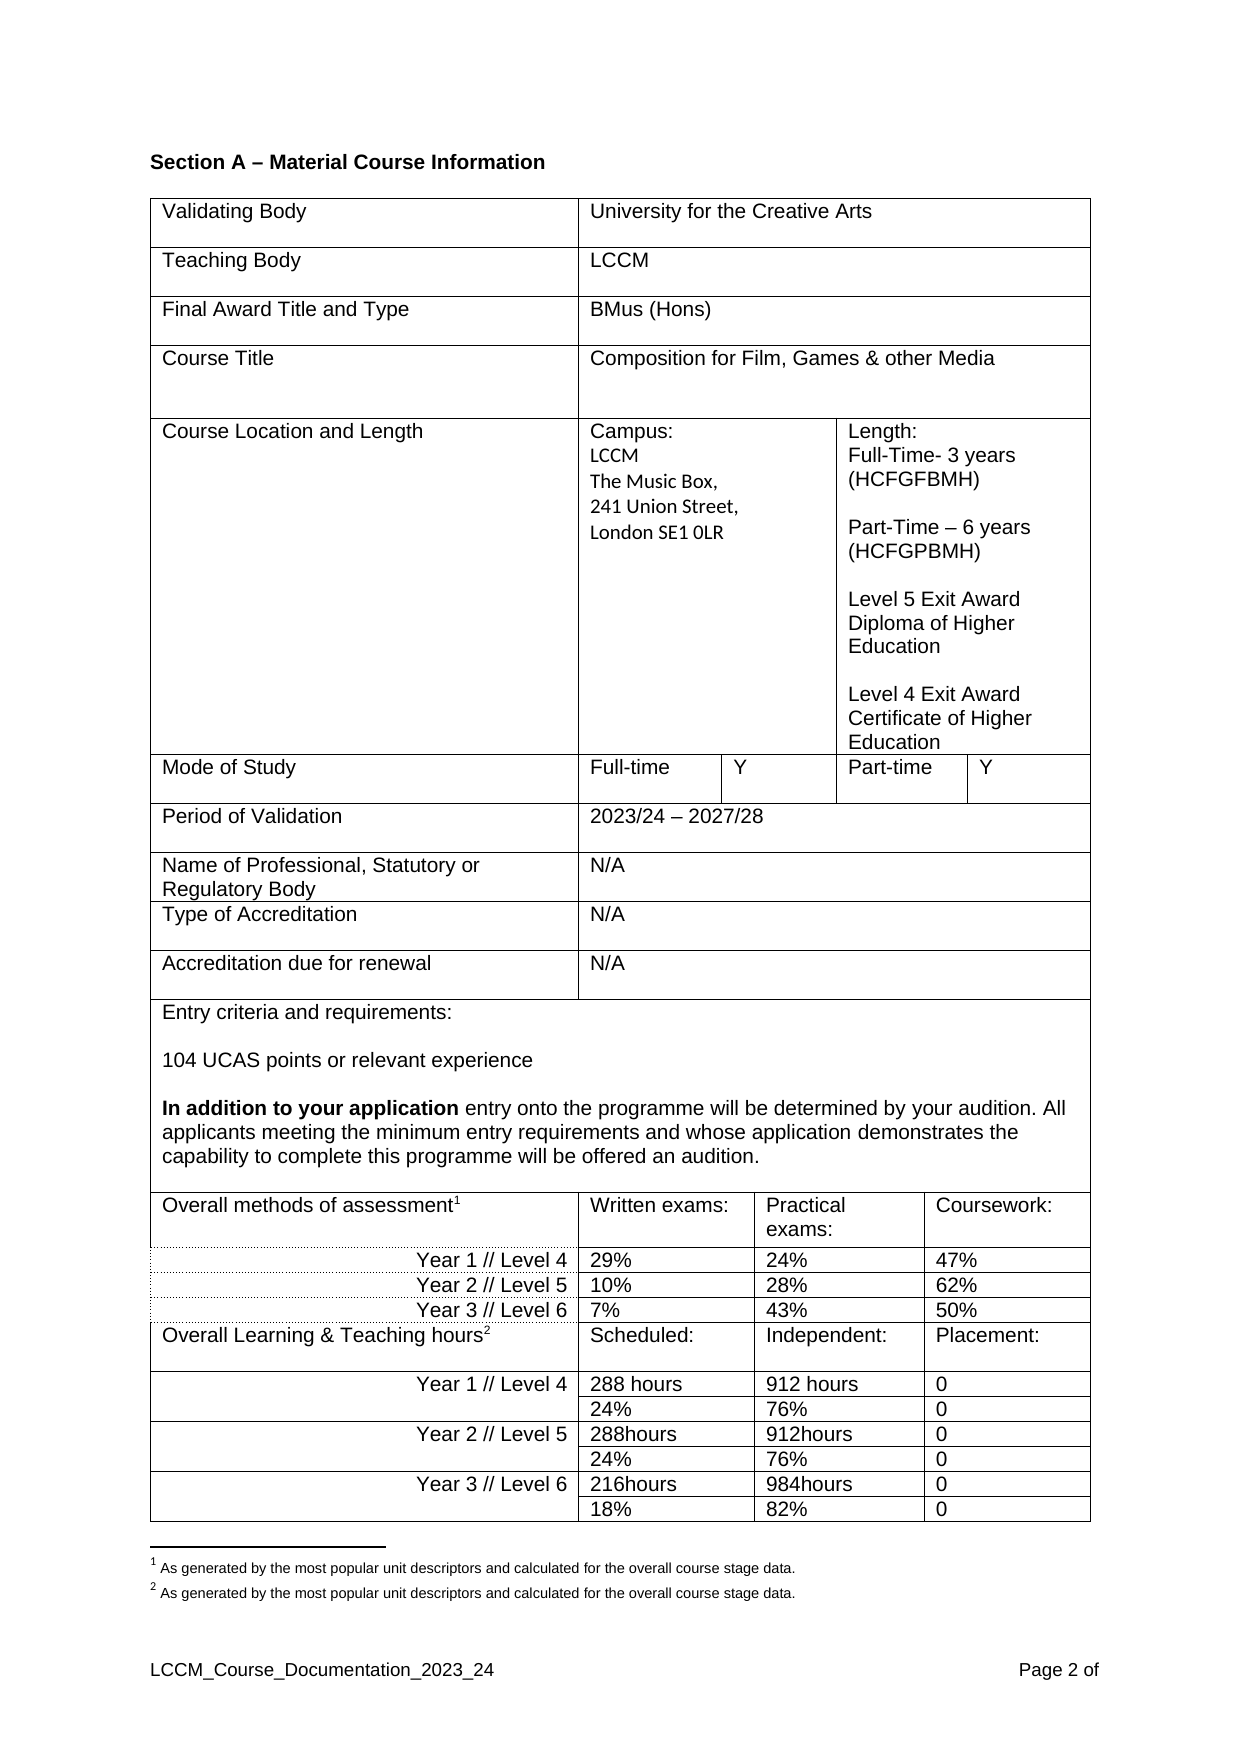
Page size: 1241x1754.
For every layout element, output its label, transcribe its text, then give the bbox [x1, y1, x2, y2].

table_cell Accreditation due for renewal [151, 951, 578, 999]
table_cell 2023/24 – 2027/28 [579, 804, 1090, 852]
table_cell Overall Learning & Teaching hours [151, 1322, 578, 1371]
table_cell 29% [579, 1248, 754, 1272]
table_cell 18% [579, 1497, 754, 1521]
table_cell 76% [755, 1447, 924, 1471]
table_cell Scheduled: [579, 1323, 754, 1371]
table_cell Mode of Study [151, 755, 578, 803]
table_cell 24% [579, 1397, 754, 1421]
table_cell 50% [925, 1298, 1090, 1322]
table_cell 0 [925, 1397, 1090, 1421]
table_cell Y [968, 755, 1090, 803]
table_cell Campus: LCCM The Music Box, 241 Union Street, London SE1 0LR [579, 419, 836, 754]
table_cell 912 hours [755, 1372, 924, 1396]
table_cell 82% [755, 1497, 924, 1521]
table_cell 0 [925, 1422, 1090, 1446]
text Section A – Material Course Information [150, 150, 1090, 174]
table_cell BMus (Hons) [579, 297, 1090, 345]
table_cell Full-time [579, 755, 721, 803]
table_cell Course Title [151, 346, 578, 418]
table_cell 0 [925, 1447, 1090, 1471]
table_cell Independent: [755, 1323, 924, 1371]
table_cell 62% [925, 1273, 1090, 1297]
table_cell LCCM [579, 248, 1090, 296]
table_cell Teaching Body [151, 248, 578, 296]
table_header University for the Creative Arts [579, 199, 1090, 247]
table_cell Year 2 // Level 5 [151, 1272, 578, 1297]
table_cell Year 2 // Level 5 [151, 1422, 578, 1471]
table_cell Overall methods of assessment [151, 1193, 578, 1247]
table_cell Coursework: [925, 1193, 1090, 1247]
table_cell 24% [755, 1248, 924, 1272]
table_cell Practical exams: [755, 1193, 924, 1247]
table_cell 43% [755, 1298, 924, 1322]
table_cell 10% [579, 1273, 754, 1297]
table_cell 0 [925, 1497, 1090, 1521]
table_cell 216hours [579, 1472, 754, 1496]
table_cell 288 hours [579, 1372, 754, 1396]
table_cell Period of Validation [151, 804, 578, 852]
table_cell 7% [579, 1298, 754, 1322]
table_cell 288hours [579, 1422, 754, 1446]
table_cell Type of Accreditation [151, 902, 578, 950]
table_cell Year 1 // Level 4 [151, 1247, 578, 1272]
table_cell Composition for Film, Games & other Media [579, 346, 1090, 418]
table_cell N/A [579, 853, 1090, 901]
table_cell Placement: [925, 1323, 1090, 1371]
table_cell 24% [579, 1447, 754, 1471]
table_cell 76% [755, 1397, 924, 1421]
table_cell Final Award Title and Type [151, 297, 578, 345]
table_cell Name of Professional, Statutory or Regulatory Body [151, 853, 578, 901]
table_cell Year 3 // Level 6 [151, 1472, 578, 1521]
table_cell Entry criteria and requirements: 104 UCAS points or relevant experience In addition to your application entry onto the programme will be determined by your audition. All applicants meeting the minimum entry requirements and whose application demonstrates the capability to complete this programme will be offered an audition. [151, 1000, 1090, 1192]
table_cell 0 [925, 1372, 1090, 1396]
table_cell N/A [579, 902, 1090, 950]
table_cell Course Location and Length [151, 419, 578, 754]
table_cell Year 3 // Level 6 [151, 1297, 578, 1322]
table_cell 0 [925, 1472, 1090, 1496]
table_cell 28% [755, 1273, 924, 1297]
table_cell Written exams: [579, 1193, 754, 1247]
table_cell 912hours [755, 1422, 924, 1446]
table_header Validating Body [151, 199, 578, 247]
table_cell 47% [925, 1248, 1090, 1272]
table_cell Part-time [837, 755, 967, 803]
table_cell Length: Full-Time- 3 years (HCFGFBMH) Part-Time – 6 years (HCFGPBMH) Level 5 Exit Award Diploma of Higher Education Level 4 Exit Award Certificate of Higher Education [837, 419, 1090, 754]
table_cell Year 1 // Level 4 [151, 1372, 578, 1421]
table_cell N/A [579, 951, 1090, 999]
table_cell 984hours [755, 1472, 924, 1496]
table_cell Y [722, 755, 836, 803]
